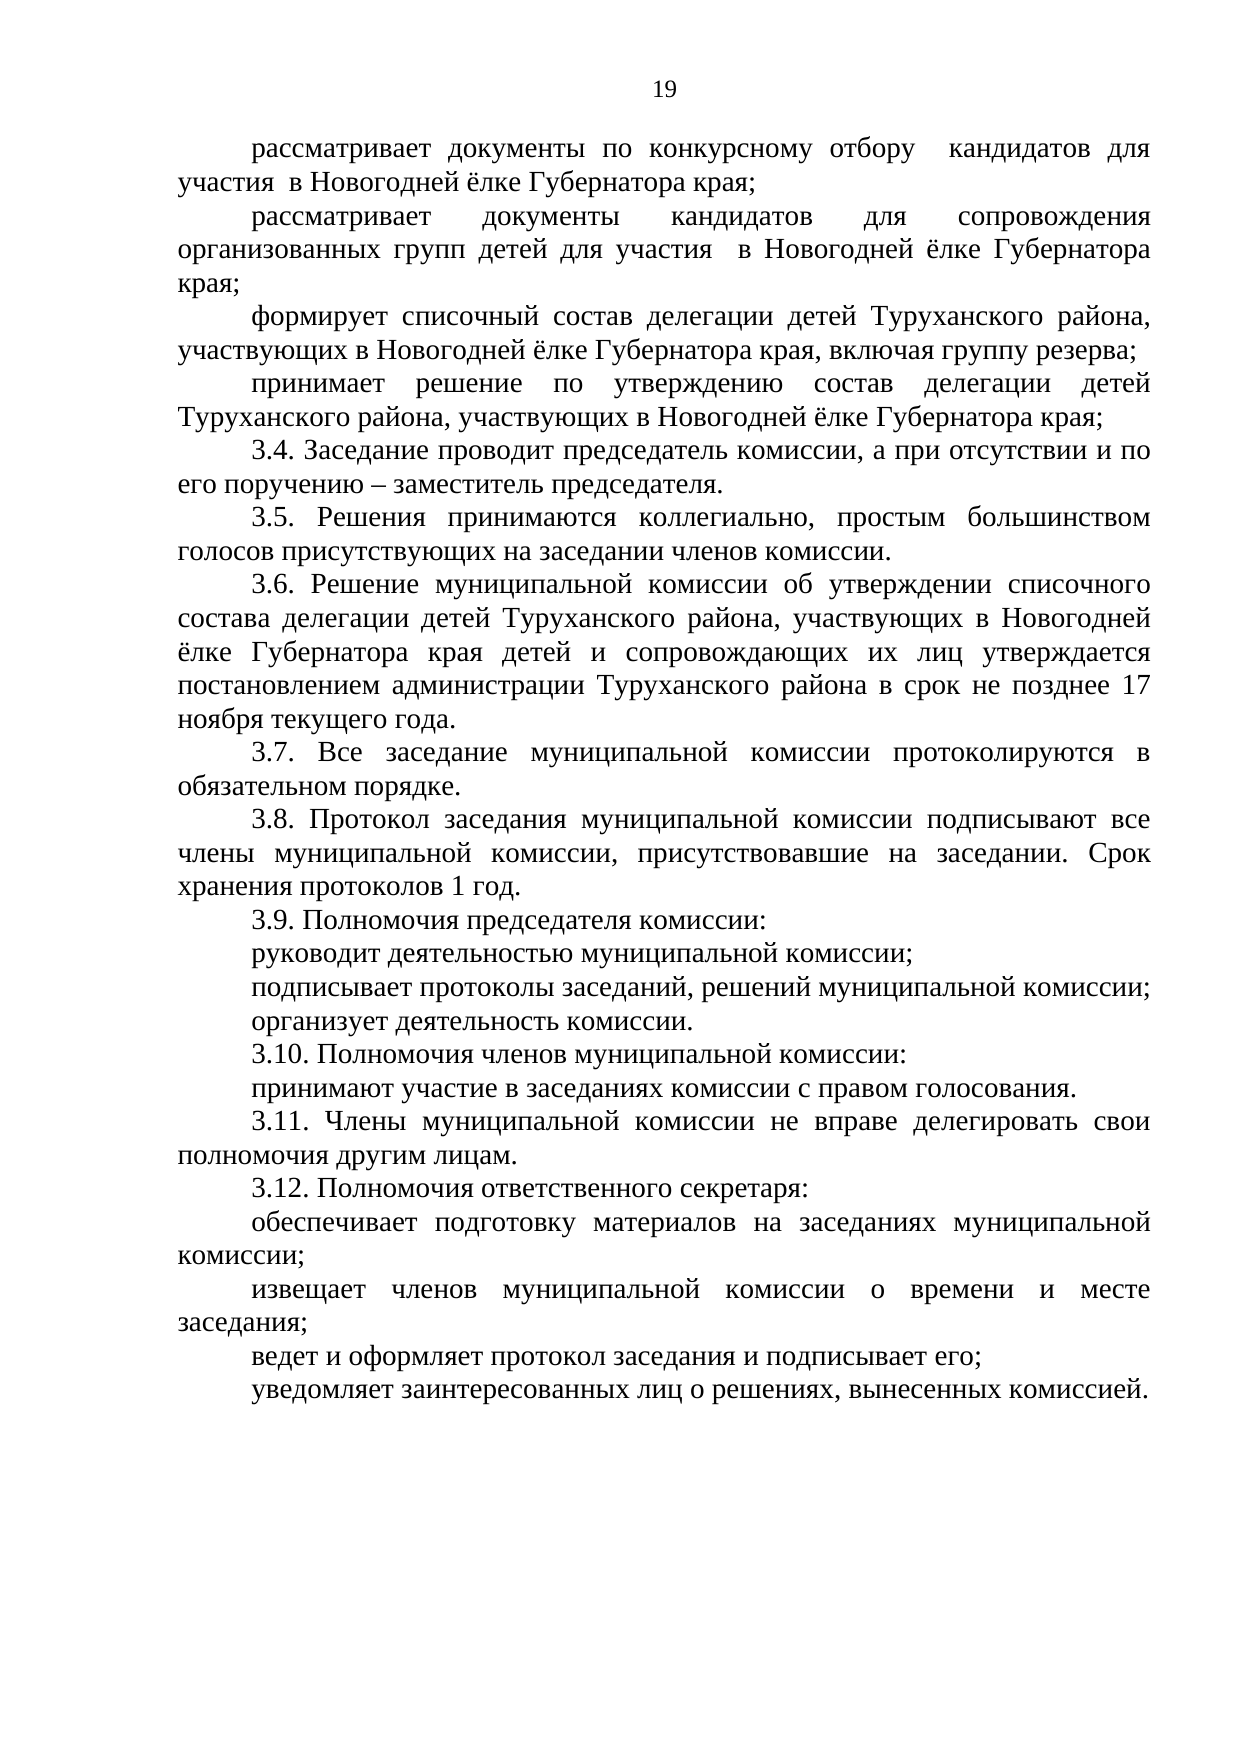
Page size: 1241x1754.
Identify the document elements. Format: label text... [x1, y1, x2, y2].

text подписывает протоколы заседаний, решений муниципальной комиссии; [177, 969, 1152, 1003]
text принимают участие в заседаниях комиссии с правом голосования. [177, 1070, 1152, 1103]
text формирует списочный состав делегации детей Туруханского района, участвующих в Новогодней ёлке Губернатора края, включая группу резерва; [177, 298, 1152, 365]
text уведомляет заинтересованных лиц о решениях, вынесенных комиссией. [177, 1372, 1152, 1405]
text 3.11. Члены муниципальной комиссии не вправе делегировать свои полномочия другим лицам. [177, 1103, 1152, 1170]
text 3.12. Полномочия ответственного секретаря: [177, 1170, 1152, 1204]
text 3.7. Все заседание муниципальной комиссии протоколируются в обязательном порядке. [177, 734, 1152, 801]
text ведет и оформляет протокол заседания и подписывает его; [177, 1338, 1152, 1372]
text 3.4. Заседание проводит председатель комиссии, а при отсутствии и по его поручению – заместитель председателя. [177, 432, 1152, 499]
text принимает решение по утверждению состав делегации детей Туруханского района, участвующих в Новогодней ёлке Губернатора края; [177, 365, 1152, 432]
text обеспечивает подготовку материалов на заседаниях муниципальной комиссии; [177, 1204, 1152, 1271]
text рассматривает документы по конкурсному отбору кандидатов для участия в Новогодней ёлке Губернатора края; [177, 131, 1152, 198]
text руководит деятельностью муниципальной комиссии; [177, 936, 1152, 969]
text рассматривает документы кандидатов для сопровождения организованных групп детей для участия в Новогодней ёлке Губернатора края; [177, 198, 1152, 298]
text извещает членов муниципальной комиссии о времени и месте заседания; [177, 1271, 1152, 1338]
text 3.6. Решение муниципальной комиссии об утверждении списочного состава делегации детей Туруханского района, участвующих в Новогодней ёлке Губернатора края детей и сопровождающих их лиц утверждается постановлением администрации Туруханского района в срок не позднее 17 ноября текущего года. [177, 567, 1152, 734]
text 3.9. Полномочия председателя комиссии: [177, 902, 1152, 936]
text 3.8. Протокол заседания муниципальной комиссии подписывают все члены муниципальной комиссии, присутствовавшие на заседании. Срок хранения протоколов 1 год. [177, 801, 1152, 902]
text организует деятельность комиссии. [177, 1003, 1152, 1036]
text 3.10. Полномочия членов муниципальной комиссии: [177, 1036, 1152, 1070]
text 3.5. Решения принимаются коллегиально, простым большинством голосов присутствующих на заседании членов комиссии. [177, 499, 1152, 567]
